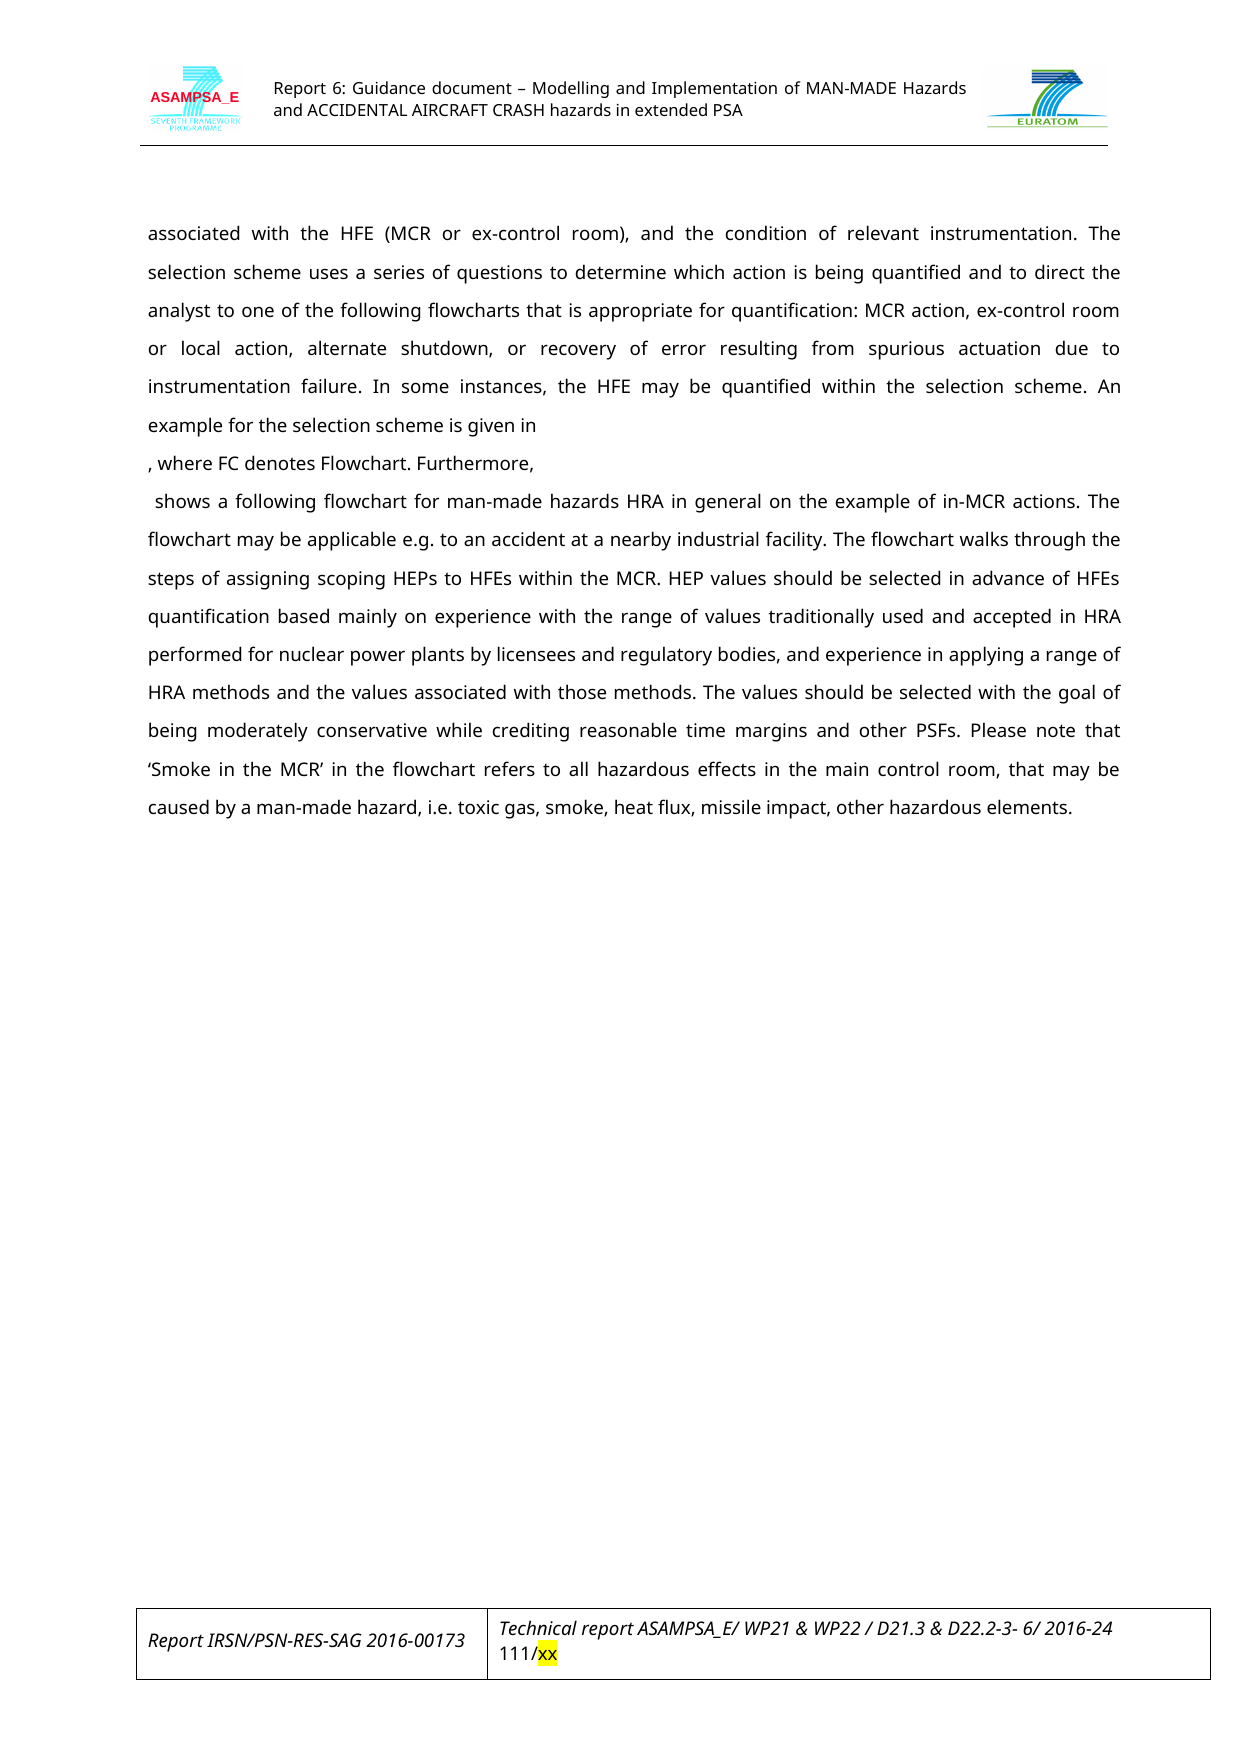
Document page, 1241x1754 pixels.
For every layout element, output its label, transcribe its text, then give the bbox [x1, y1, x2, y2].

text shows a following flowchart for man-made hazards HRA in general on the example of in-MCR actions. The flowchart may be applicable e.g. to an accident at a nearby industrial facility. The flowchart walks through the steps of assigning scoping HEPs to HFEs within the MCR. HEP values should be selected in advance of HFEs quantification based mainly on experience with the range of values traditionally used and accepted in HRA performed for nuclear power plants by licensees and regulatory bodies, and experience in applying a range of HRA methods and the values associated with those methods. The values should be selected with the goal of being moderately conservative while crediting reasonable time margins and other PSFs. Please note that ‘Smoke in the MCR’ in the flowchart refers to all hazardous effects in the main control room, that may be caused by a man-made hazard, i.e. toxic gas, smoke, heat flux, missile impact, other hazardous elements. [148, 488, 1122, 820]
text , where FC denotes Flowchart. Furthermore, [148, 450, 1122, 476]
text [148, 221, 1122, 437]
